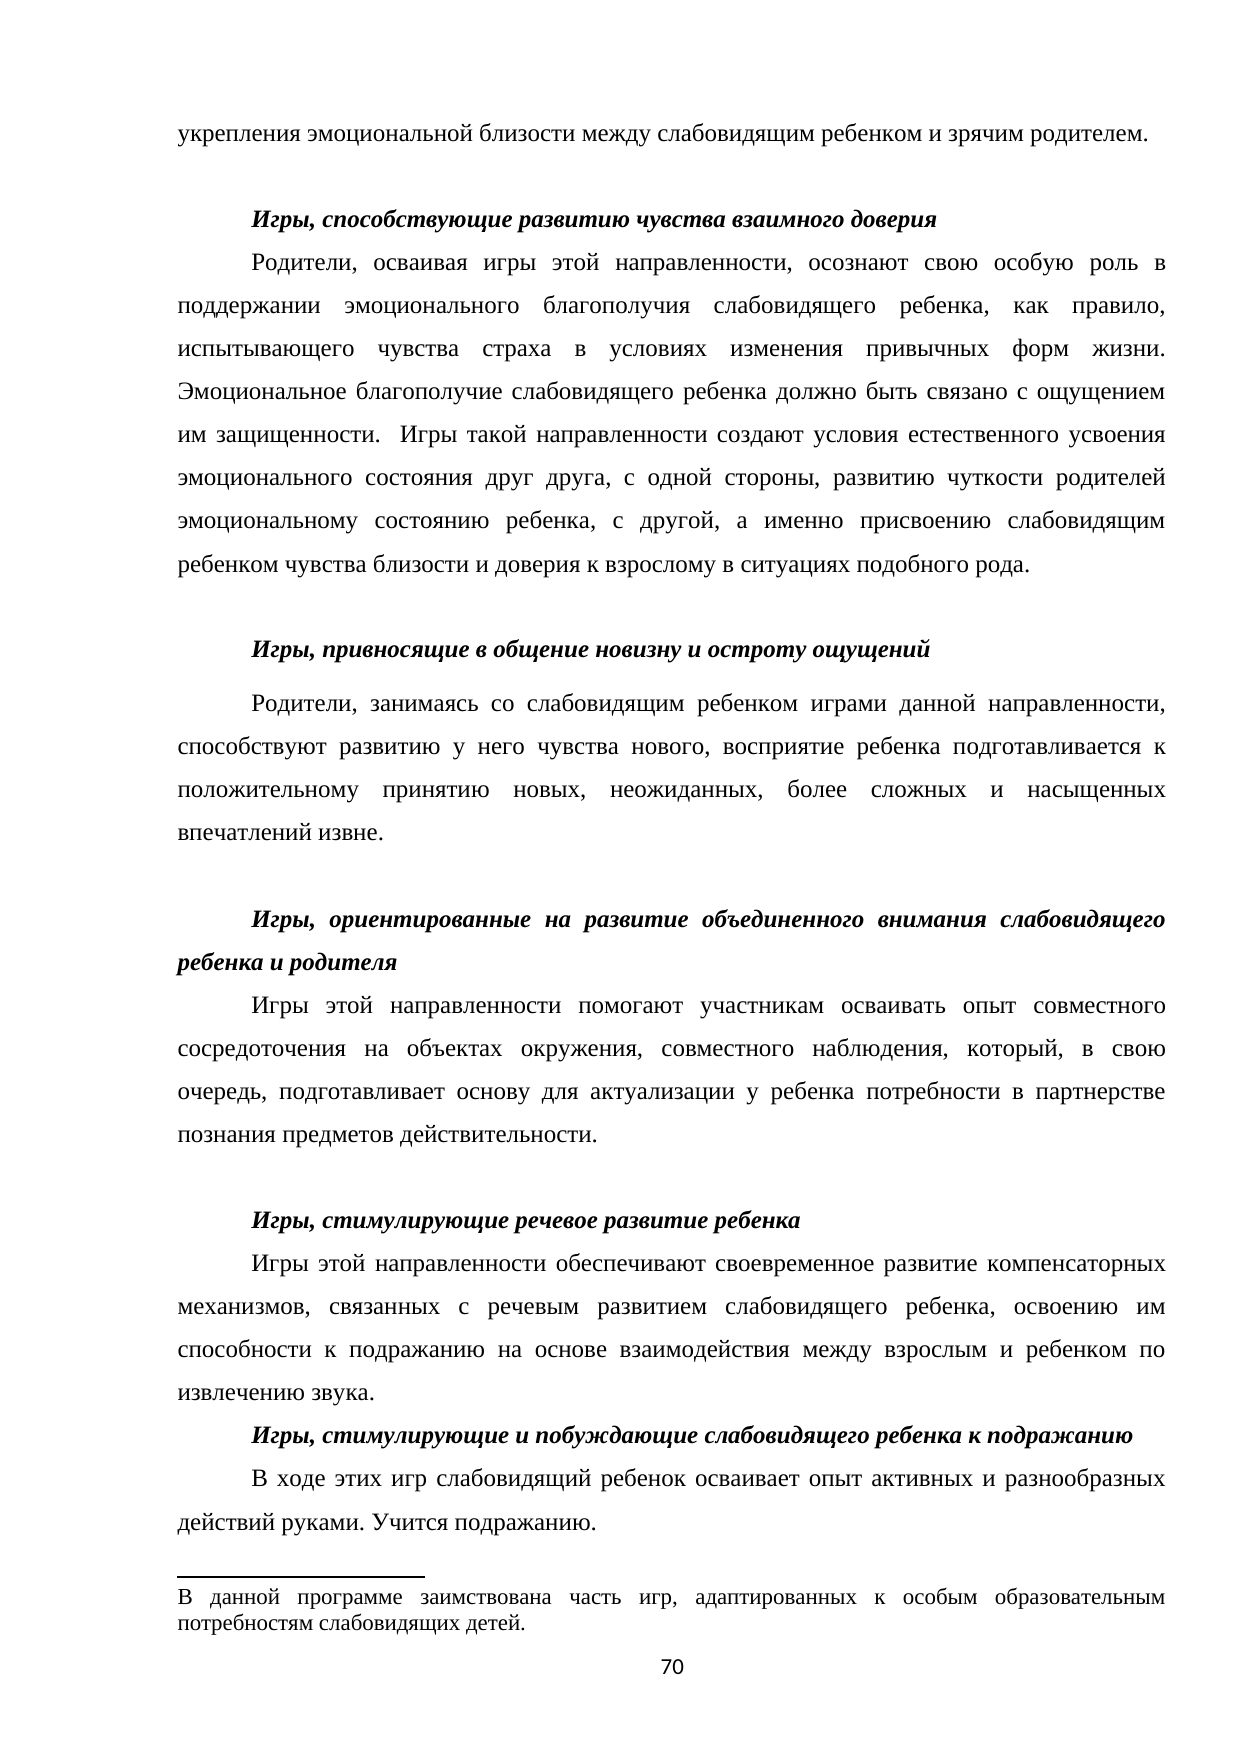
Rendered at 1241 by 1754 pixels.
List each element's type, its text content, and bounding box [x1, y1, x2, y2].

text Игры, стимулирующие и побуждающие слабовидящего ребенка к подражанию [177, 1420, 1167, 1449]
text В ходе этих игр слабовидящий ребенок осваивает опыт активных и разнообразных действий руками. Учится подражанию. [177, 1463, 1167, 1535]
text Игры этой направленности обеспечивают своевременное развитие компенсаторных механизмов, связанных с речевым развитием слабовидящего ребенка, освоению им способности к подражанию на основе взаимодействия между взрослым и ребенком по извлечению звука. [177, 1248, 1167, 1406]
text Игры, привносящие в общение новизну и остроту ощущений [177, 634, 1167, 663]
text Игры, способствующие развитию чувства взаимного доверия [215, 204, 1167, 232]
text Игры, стимулирующие речевое развитие ребенка [215, 1205, 1167, 1233]
text Родители, осваивая игры этой направленности, осознают свою особую роль в поддержании эмоционального благополучия слабовидящего ребенка, как правило, испытывающего чувства страха в условиях изменения привычных форм жизни. Эмоциональное благополучие слабовидящего ребенка должно быть связано с ощущением им защищенности. Игры такой направленности создают условия естественного усвоения эмоционального состояния друг друга, с одной стороны, развитию чуткости родителей эмоциональному состоянию ребенка, с другой, а именно присвоению слабовидящим ребенком чувства близости и доверия к взрослому в ситуациях подобного рода. [177, 247, 1167, 577]
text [177, 118, 1167, 147]
text Родители, занимаясь со слабовидящим ребенком играми данной направленности, способствуют развитию у него чувства нового, восприятие ребенка подготавливается к положительному принятию новых, неожиданных, более сложных и насыщенных впечатлений извне. [177, 688, 1167, 846]
text Игры, ориентированные на развитие объединенного внимания слабовидящего ребенка и родителя [177, 904, 1167, 976]
text Игры этой направленности помогают участникам осваивать опыт совместного сосредоточения на объектах окружения, совместного наблюдения, который, в свою очередь, подготавливает основу для актуализации у ребенка потребности в партнерстве познания предметов действительности. [177, 990, 1167, 1148]
